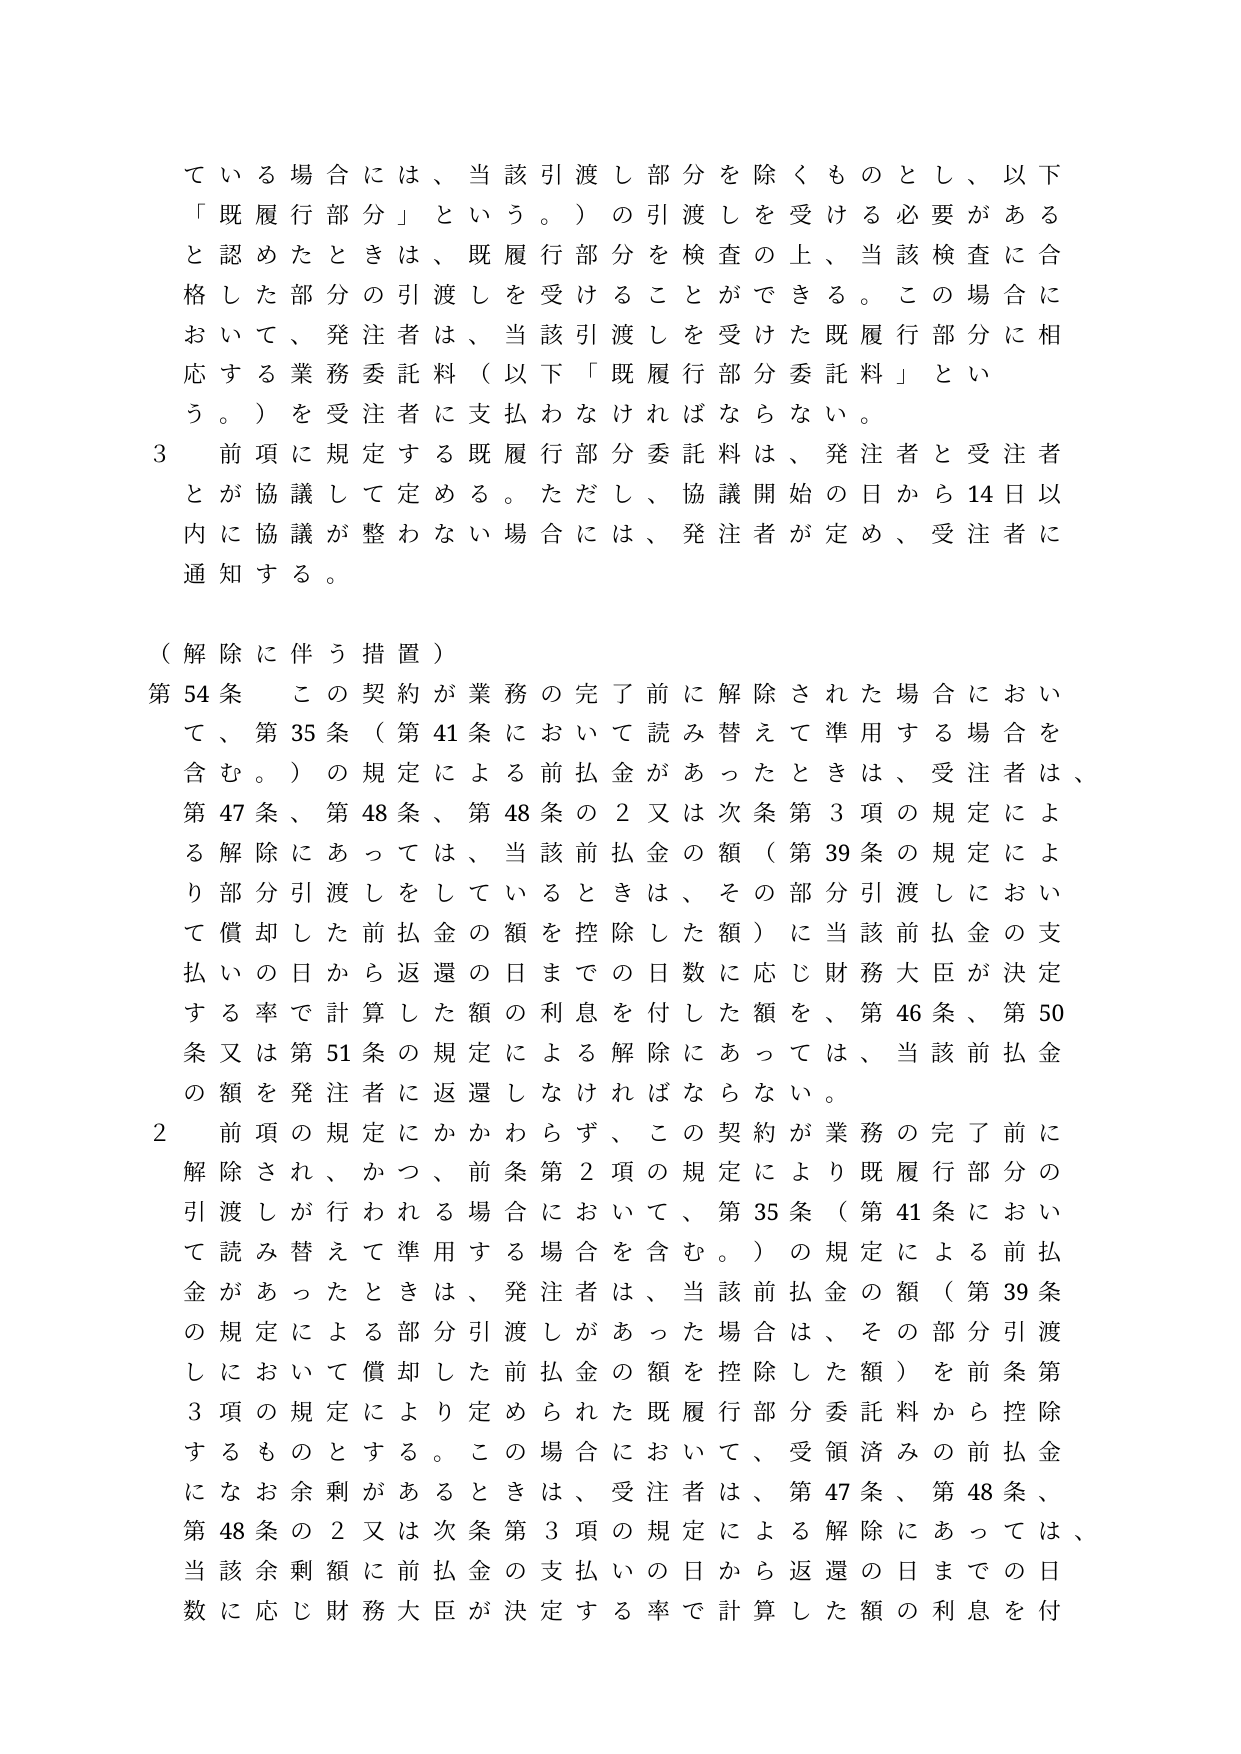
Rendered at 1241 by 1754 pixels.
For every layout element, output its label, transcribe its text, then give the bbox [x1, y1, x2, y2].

text ３ 前項に規定する既履行部分委託料は、発注者と受注者とが協議して定める。ただし、協議開始の日から14日以内に協議が整わない場合には、発注者が定め、受注者に通知する。 [148, 433, 1092, 592]
text 第54条 この契約が業務の完了前に解除された場合において、第35 条（第41条において読み替えて準用する場合を含む。）の規定による前払金があったときは、受注者は、第47条、第48条、第48条の２又は次条第３項の規定による解除にあっては、当該前払金の額（第39条の規定により部分引渡しをしているときは、その部分引渡しにおいて償却した前払金の額を控除した額）に当該前払金の支払いの日から返還の日までの日数に応じ財務大臣が決定する率で計算した額の利息を付した額を、第46条、第50条又は第51条の規定による解除にあっては、当該前払金の額を発注者に返還しなければならない。 [148, 672, 1092, 1111]
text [148, 154, 1092, 433]
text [148, 1111, 1092, 1630]
text （解除に伴う措置） [148, 632, 1092, 672]
